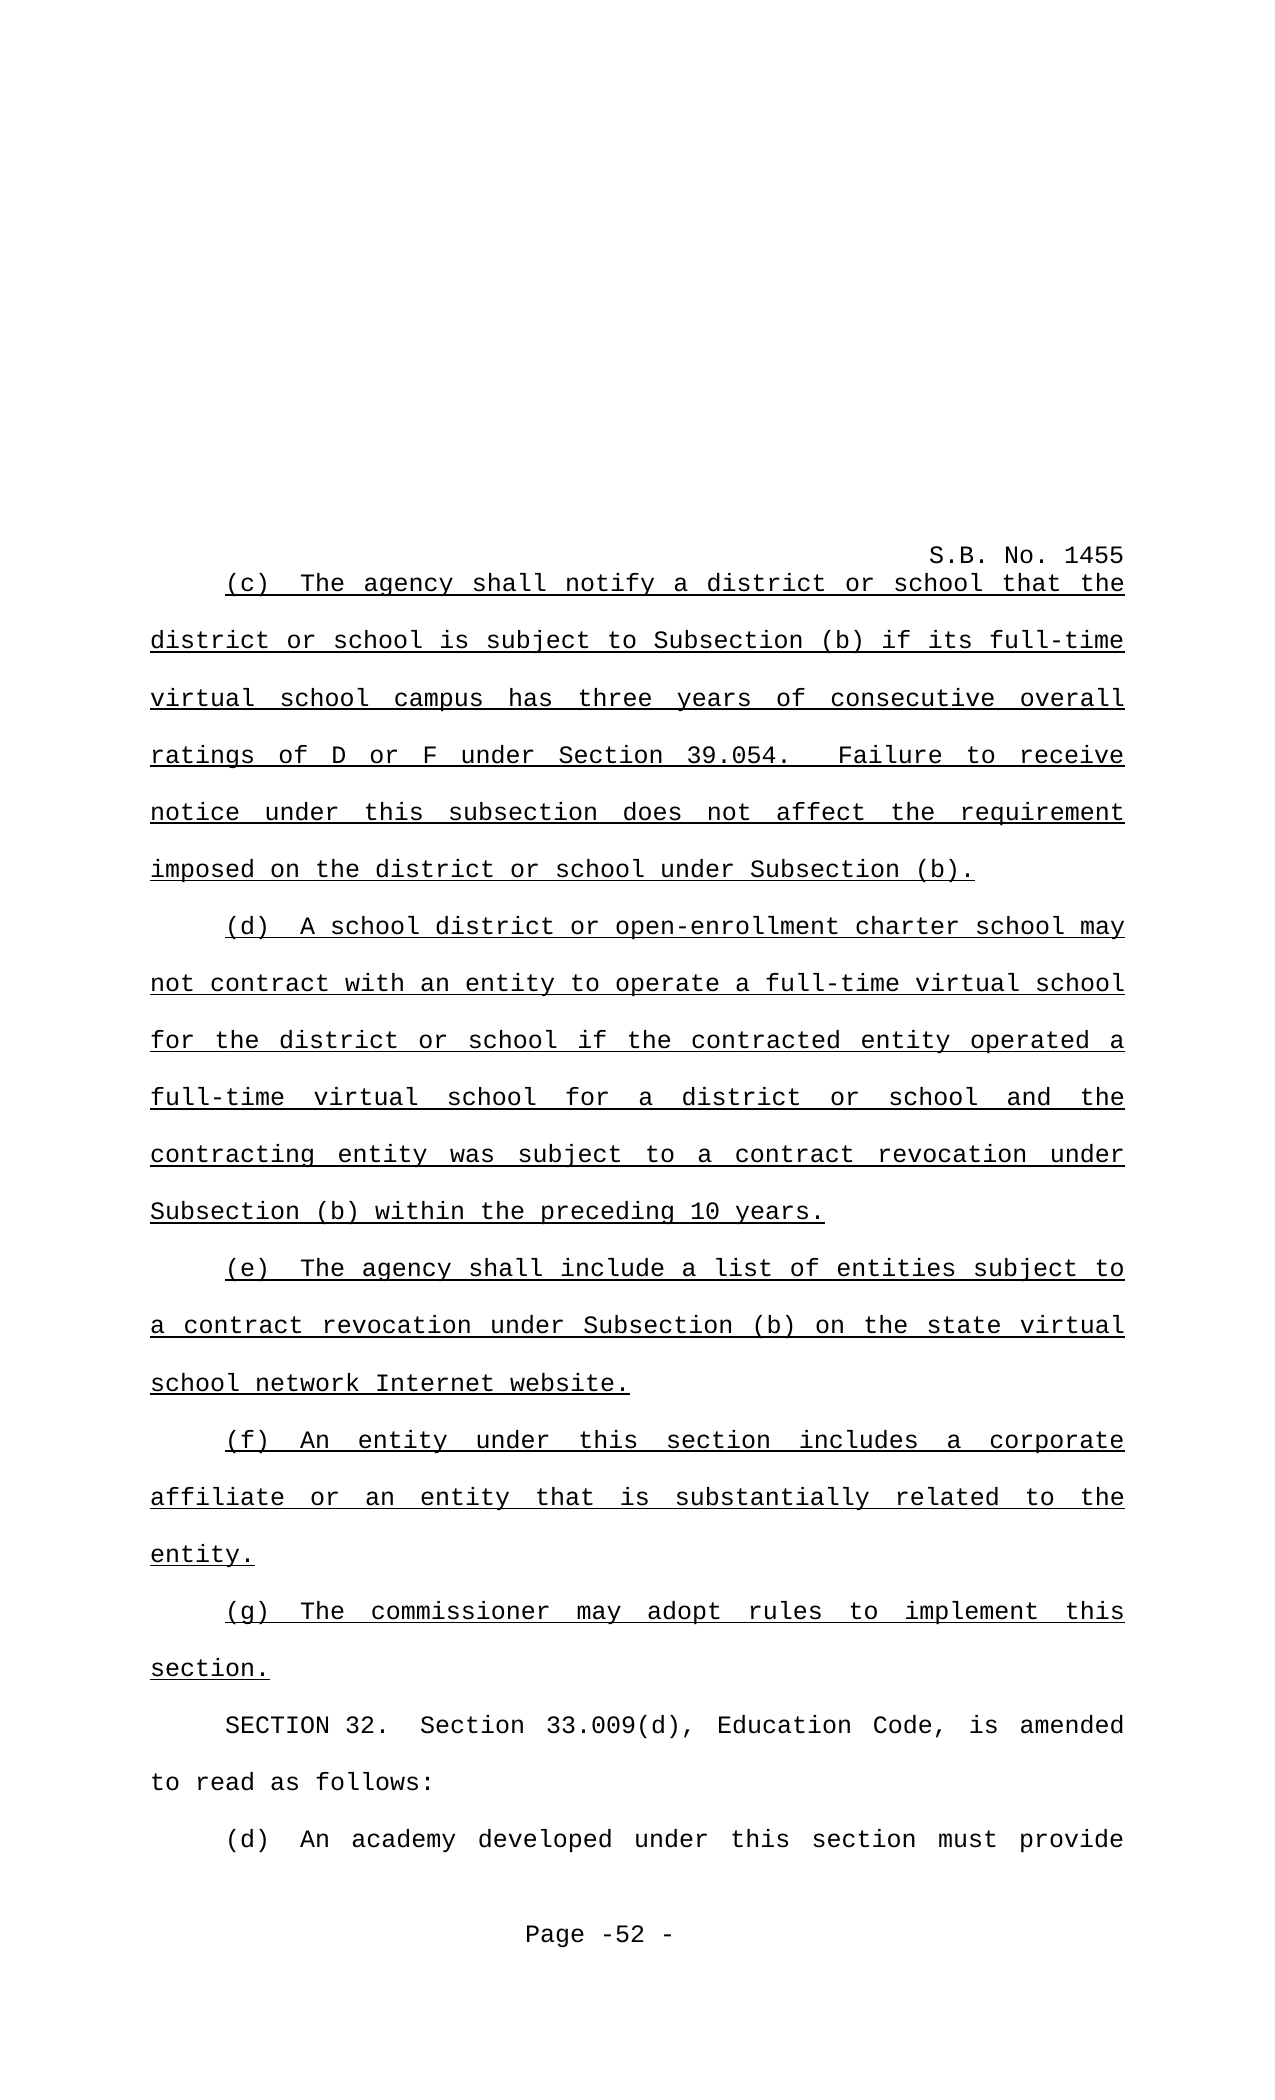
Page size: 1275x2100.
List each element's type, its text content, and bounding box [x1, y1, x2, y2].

text (e) The agency shall include a list of entities subject to a contract revocation under Subsection (b) on the state virtual school network Internet website. [150, 1256, 1125, 1336]
text (d) A school district or open-enrollment charter school may not contract with an entity to operate a full-time virtual school for the district or school if the contracted entity operated a full-time virtual school for a district or school and the contracting entity was subject to a contract revocation under Subsection (b) within the preceding 10 years. [150, 1052, 1125, 1108]
text (c) The agency shall notify a district or school that the district or school is subject to Subsection (b) if its full-time virtual school campus has three years of consecutive overall ratings of D or F under Section 39.054. Failure to receive notice under this subsection does not affect the requirement imposed on the district or school under Subsection (b). [150, 653, 1125, 708]
text (f) An entity under this section includes a corporate affiliate or an entity that is substantially related to the entity. [150, 1427, 1125, 1508]
text (c) The agency shall notify a district or school that the district or school is subject to Subsection (b) if its full-time virtual school campus has three years of consecutive overall ratings of D or F under Section 39.054. Failure to receive notice under this subsection does not affect the requirement imposed on the district or school under Subsection (b). [150, 767, 1125, 822]
text (d) A school district or open-enrollment charter school may not contract with an entity to operate a full-time virtual school for the district or school if the contracted entity operated a full-time virtual school for a district or school and the contracting entity was subject to a contract revocation under Subsection (b) within the preceding 10 years. [150, 1110, 1125, 1165]
text (d) A school district or open-enrollment charter school may not contract with an entity to operate a full-time virtual school for the district or school if the contracted entity operated a full-time virtual school for a district or school and the contracting entity was subject to a contract revocation under Subsection (b) within the preceding 10 years. [150, 995, 1125, 1051]
text (g) The commissioner may adopt rules to implement this section. [150, 1598, 1125, 1684]
text (c) The agency shall notify a district or school that the district or school is subject to Subsection (b) if its full-time virtual school campus has three years of consecutive overall ratings of D or F under Section 39.054. Failure to receive notice under this subsection does not affect the requirement imposed on the district or school under Subsection (b). [150, 824, 1125, 885]
text (c) The agency shall notify a district or school that the district or school is subject to Subsection (b) if its full-time virtual school campus has three years of consecutive overall ratings of D or F under Section 39.054. Failure to receive notice under this subsection does not affect the requirement imposed on the district or school under Subsection (b). [150, 710, 1125, 765]
text (e) The agency shall include a list of entities subject to a contract revocation under Subsection (b) on the state virtual school network Internet website. [150, 1338, 1125, 1398]
text (f) An entity under this section includes a corporate affiliate or an entity that is substantially related to the entity. [150, 1509, 1125, 1570]
text (d) A school district or open-enrollment charter school may not contract with an entity to operate a full-time virtual school for the district or school if the contracted entity operated a full-time virtual school for a district or school and the contracting entity was subject to a contract revocation under Subsection (b) within the preceding 10 years. [150, 913, 1125, 994]
text (d) A school district or open-enrollment charter school may not contract with an entity to operate a full-time virtual school for the district or school if the contracted entity operated a full-time virtual school for a district or school and the contracting entity was subject to a contract revocation under Subsection (b) within the preceding 10 years. [150, 1167, 1125, 1227]
text SECTION 32. Section 33.009(d), Education Code, is amended to read as follows: [150, 1712, 1125, 1798]
text (c) The agency shall notify a district or school that the district or school is subject to Subsection (b) if its full-time virtual school campus has three years of consecutive overall ratings of D or F under Section 39.054. Failure to receive notice under this subsection does not affect the requirement imposed on the district or school under Subsection (b). [150, 571, 1125, 651]
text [150, 1827, 1125, 1855]
